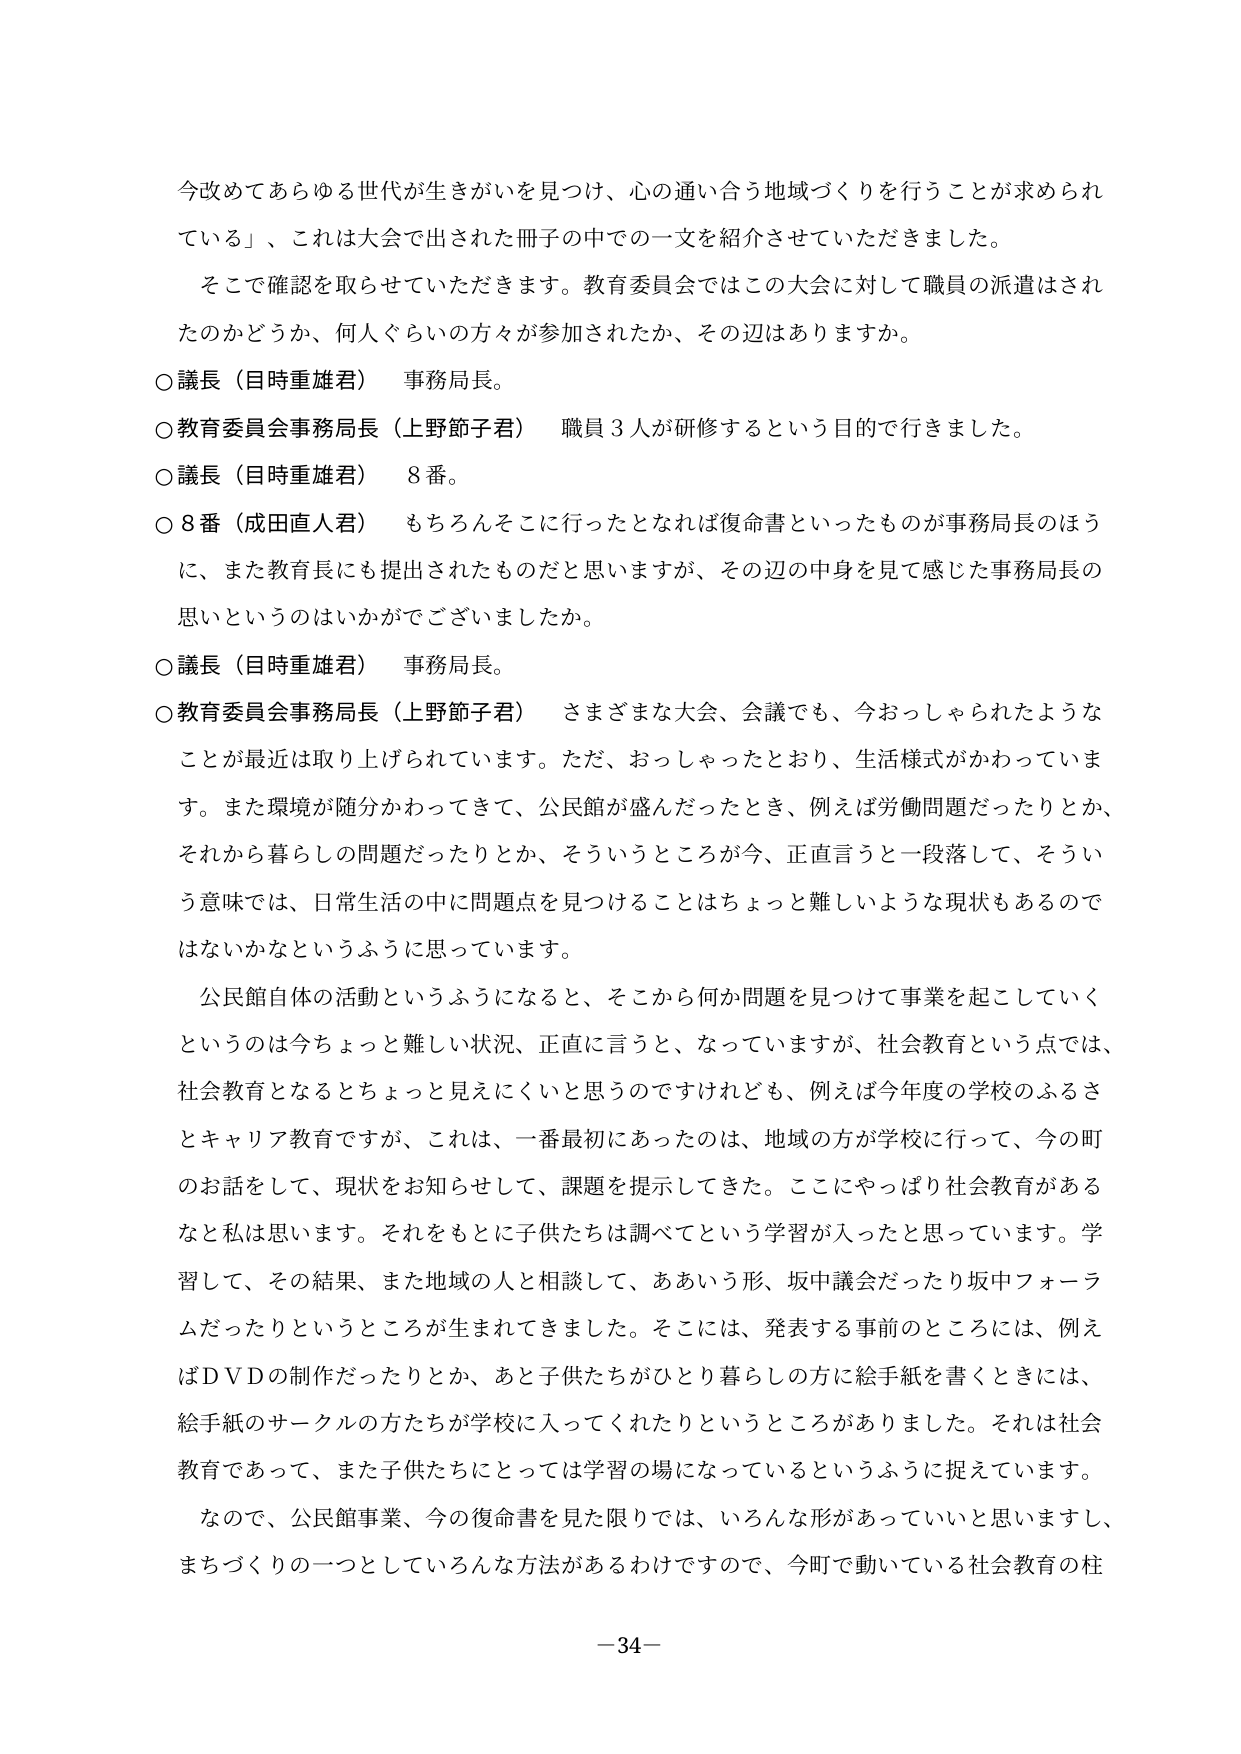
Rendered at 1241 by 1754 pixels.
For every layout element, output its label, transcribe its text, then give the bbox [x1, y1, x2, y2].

text ○議長（目時重雄君） 事務局長。 [154, 356, 1104, 403]
text ○８番（成田直人君） もちろんそこに行ったとなれば復命書といったものが事務局長のほうに、また教育長にも提出されたものだと思いますが、その辺の中身を見て感じた事務局長の思いというのはいかがでございましたか。 [154, 498, 1104, 640]
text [154, 166, 1104, 261]
text ○教育委員会事務局長（上野節子君） 職員３人が研修するという目的で行きました。 [154, 403, 1104, 450]
text そこで確認を取らせていただきます。教育委員会ではこの大会に対して職員の派遣はされたのかどうか、何人ぐらいの方々が参加されたか、その辺はありますか。 [154, 261, 1104, 356]
text ○教育委員会事務局長（上野節子君） さまざまな大会、会議でも、今おっしゃられたようなことが最近は取り上げられています。ただ、おっしゃったとおり、生活様式がかわっています。また環境が随分かわってきて、公民館が盛んだったとき、例えば労働問題だったりとか、それから暮らしの問題だったりとか、そういうところが今、正直言うと一段落して、そういう意味では、日常生活の中に問題点を見つけることはちょっと難しいような現状もあるのではないかなというふうに思っています。 [154, 687, 1104, 972]
text 公民館自体の活動というふうになると、そこから何か問題を見つけて事業を起こしていくというのは今ちょっと難しい状況、正直に言うと、なっていますが、社会教育という点では、社会教育となるとちょっと見えにくいと思うのですけれども、例えば今年度の学校のふるさとキャリア教育ですが、これは、一番最初にあったのは、地域の方が学校に行って、今の町のお話をして、現状をお知らせして、課題を提示してきた。ここにやっぱり社会教育があるなと私は思います。それをもとに子供たちは調べてという学習が入ったと思っています。学習して、その結果、また地域の人と相談して、ああいう形、坂中議会だったり坂中フォーラムだったりというところが生まれてきました。そこには、発表する事前のところには、例えばＤＶＤの制作だったりとか、あと子供たちがひとり暮らしの方に絵手紙を書くときには、絵手紙のサークルの方たちが学校に入ってくれたりというところがありました。それは社会教育であって、また子供たちにとっては学習の場になっているというふうに捉えています。 [154, 972, 1104, 1493]
text ○議長（目時重雄君） ８番。 [154, 450, 1104, 498]
text ○議長（目時重雄君） 事務局長。 [154, 640, 1104, 687]
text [154, 1493, 1104, 1588]
